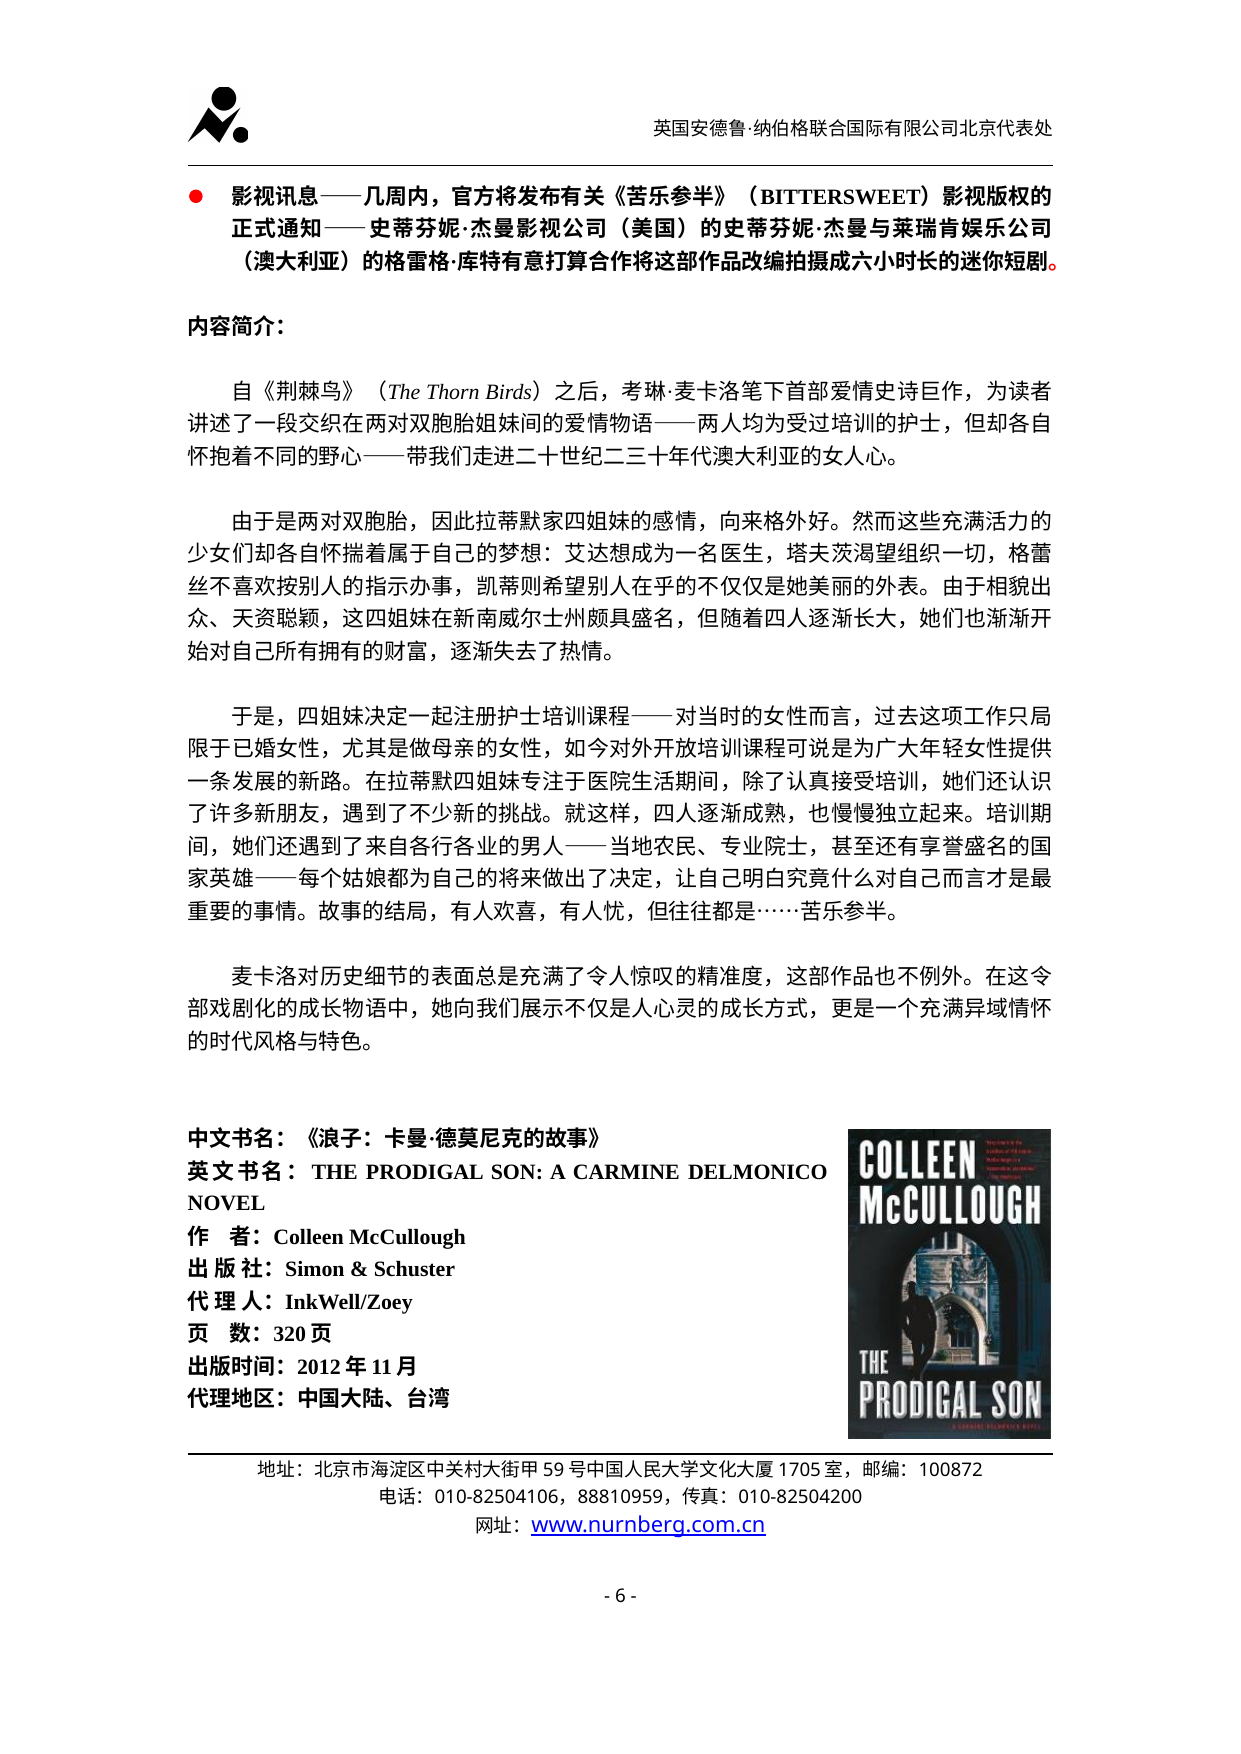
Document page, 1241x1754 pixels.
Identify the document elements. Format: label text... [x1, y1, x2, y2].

text 内容简介： [187, 308, 1053, 341]
text 麦卡洛对历史细节的表面总是充满了令人惊叹的精准度，这部作品也不例外。在这令部戏剧化的成长物语中，她向我们展示不仅是人心灵的成长方式，更是一个充满异域情怀的时代风格与特色。 [187, 958, 1053, 1056]
text 英文书名：The Prodigal Son: A Carmine Delmonico Novel [187, 1153, 847, 1218]
picture [847, 1129, 1053, 1439]
text 页 数：320页 [187, 1316, 847, 1348]
text 自《荆棘鸟》（The Thorn Birds）之后，考琳·麦卡洛笔下首部爱情史诗巨作，为读者讲述了一段交织在两对双胞胎姐妹间的爱情物语——两人均为受过培训的护士，但却各自怀抱着不同的野心——带我们走进二十世纪二三十年代澳大利亚的女人心。 [187, 373, 1053, 471]
text 出 版 社：Simon & Schuster [187, 1251, 847, 1283]
list 影视讯息——几周内，官方将发布有关《苦乐参半》（BITTERSWEET）影视版权的正式通知——史蒂芬妮·杰曼影视公司（美国）的史蒂芬妮·杰曼与莱瑞肯娱乐公司（澳大利亚）的格雷格·库特有意打算合作将这部作品改编拍摄成六小时长的迷你短剧。 [187, 178, 1053, 276]
text 出版时间：2012年11月 [187, 1348, 847, 1381]
text 于是，四姐妹决定一起注册护士培训课程——对当时的女性而言，过去这项工作只局限于已婚女性，尤其是做母亲的女性，如今对外开放培训课程可说是为广大年轻女性提供一条发展的新路。在拉蒂默四姐妹专注于医院生活期间，除了认真接受培训，她们还认识了许多新朋友，遇到了不少新的挑战。就这样，四人逐渐成熟，也慢慢独立起来。培训期间，她们还遇到了来自各行各业的男人——当地农民、专业院士，甚至还有享誉盛名的国家英雄——每个姑娘都为自己的将来做出了决定，让自己明白究竟什么对自己而言才是最重要的事情。故事的结局，有人欢喜，有人忧，但往往都是……苦乐参半。 [187, 698, 1053, 926]
text 代理地区：中国大陆、台湾 [187, 1381, 847, 1413]
text 中文书名：《浪子：卡曼·德莫尼克的故事》 [187, 1121, 1053, 1153]
text 作 者：Colleen McCullough [187, 1218, 847, 1251]
picture [187, 87, 248, 143]
text 代 理 人：InkWell/Zoey [187, 1283, 847, 1316]
text 由于是两对双胞胎，因此拉蒂默家四姐妹的感情，向来格外好。然而这些充满活力的少女们却各自怀揣着属于自己的梦想：艾达想成为一名医生，塔夫茨渴望组织一切，格蕾丝不喜欢按别人的指示办事，凯蒂则希望别人在乎的不仅仅是她美丽的外表。由于相貌出众、天资聪颖，这四姐妹在新南威尔士州颇具盛名，但随着四人逐渐长大，她们也渐渐开始对自己所有拥有的财富，逐渐失去了热情。 [187, 503, 1053, 666]
